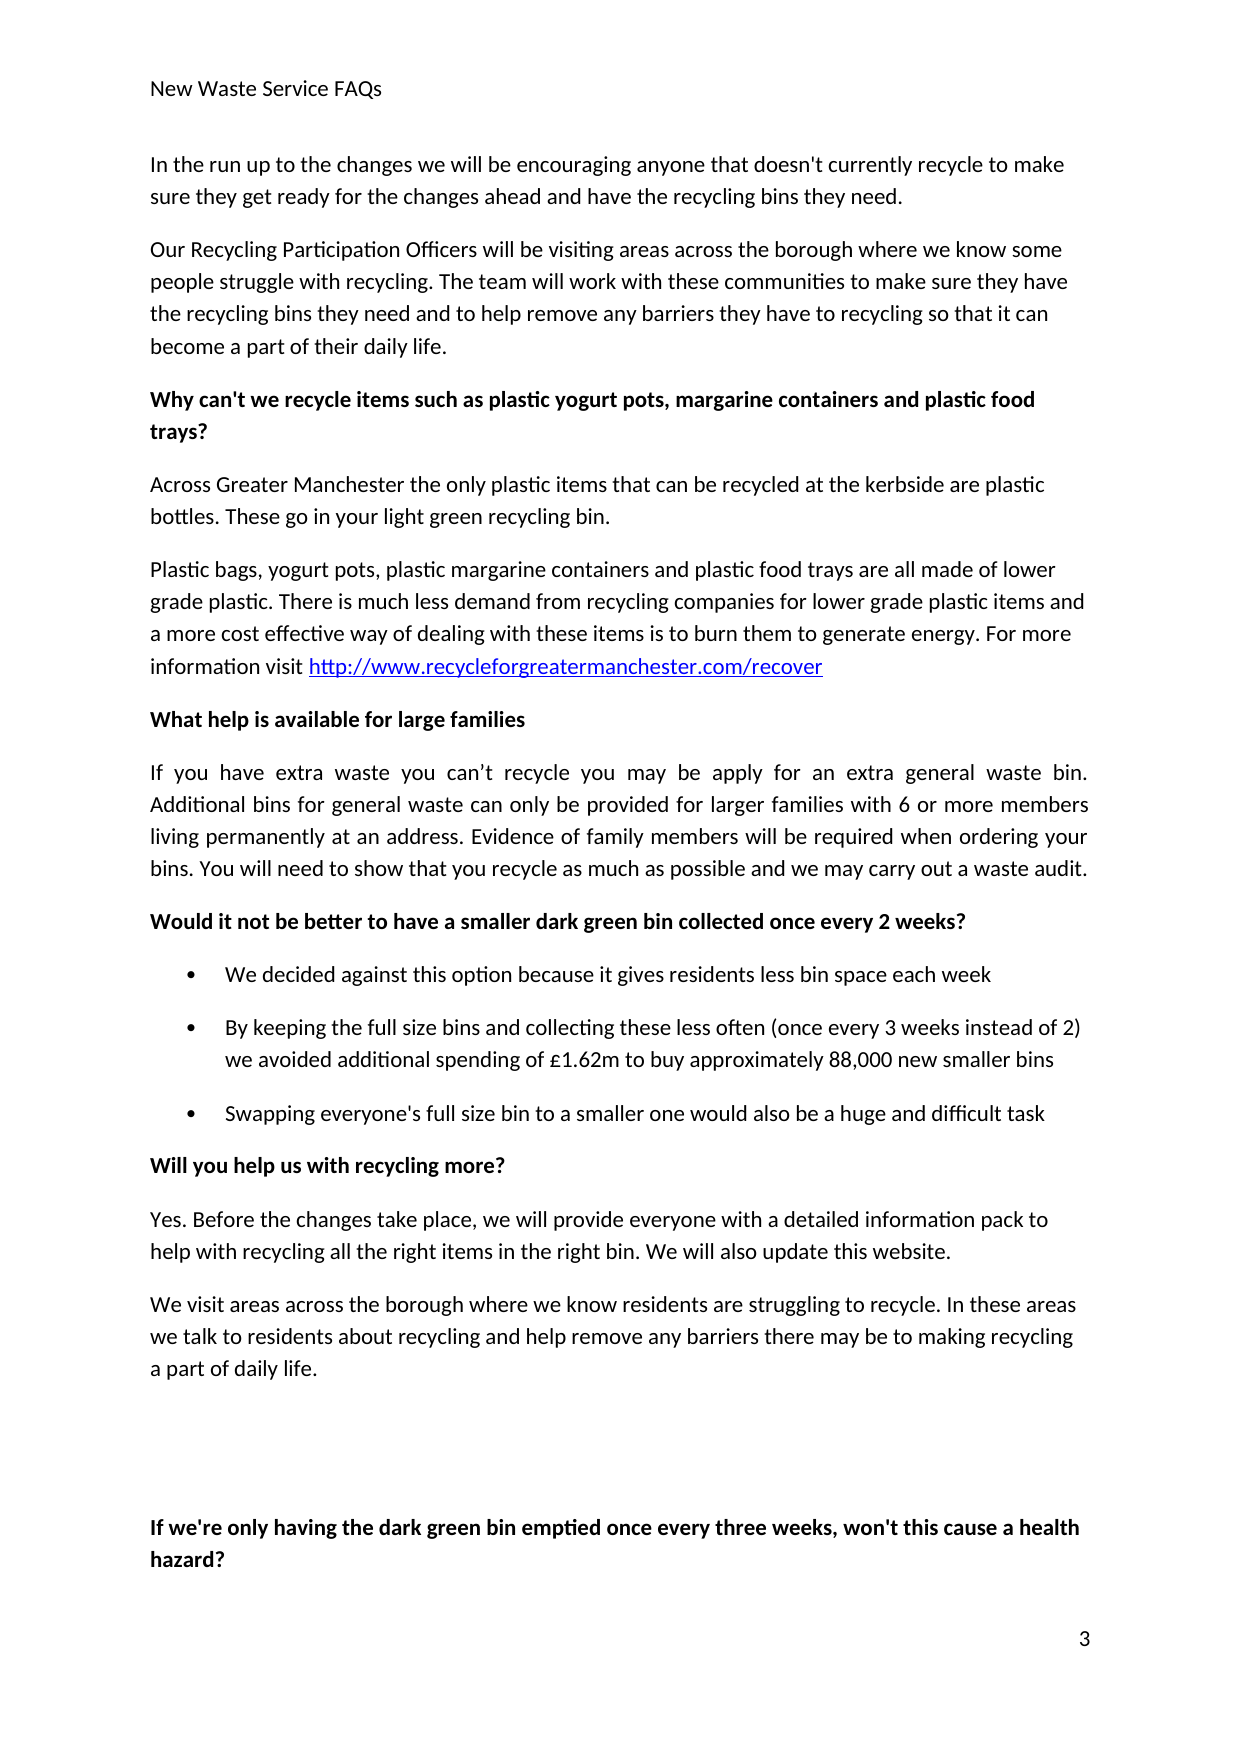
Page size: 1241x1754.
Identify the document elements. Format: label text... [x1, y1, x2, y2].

text Will you help us with recycling more? [150, 1152, 1090, 1180]
text Would it not be better to have a smaller dark green bin collected once every 2 weeks? [150, 907, 1090, 935]
list By keeping the full size bins and collecting these less often (once every 3 weeks instead of 2) we avoided additional spending of £1.62m to buy approximately 88,000 new smaller bins [187, 1013, 1090, 1074]
text Plastic bags, yogurt pots, plastic margarine containers and plastic food trays are all made of lower grade plastic. There is much less demand from recycling companies for lower grade plastic items and a more cost effective way of dealing with these items is to burn them to generate energy. For more information visit http://www.recycleforgreatermanchester.com/recover [150, 555, 1090, 680]
text In the run up to the changes we will be encouraging anyone that doesn't currently recycle to make sure they get ready for the changes ahead and have the recycling bins they need. [150, 150, 1090, 210]
text If we're only having the dark green bin emptied once every three weeks, won't this cause a health hazard? [150, 1513, 1090, 1573]
text If you have extra waste you can’t recycle you may be apply for an extra general waste bin. Additional bins for general waste can only be provided for larger families with 6 or more members living permanently at an address. Evidence of family members will be required when ordering your bins. You will need to show that you recycle as much as possible and we may carry out a waste audit. [150, 758, 1090, 882]
list Swapping everyone's full size bin to a smaller one would also be a huge and difficult task [187, 1099, 1090, 1127]
text We visit areas across the borough where we know residents are struggling to recycle. In these areas we talk to residents about recycling and help remove any barriers there may be to making recycling a part of daily life. [150, 1290, 1090, 1382]
text Across Greater Manchester the only plastic items that can be recycled at the kerbside are plastic bottles. These go in your light green recycling bin. [150, 470, 1090, 530]
text Yes. Before the changes take place, we will provide everyone with a detailed information pack to help with recycling all the right items in the right bin. We will also update this website. [150, 1205, 1090, 1265]
text What help is available for large families [150, 705, 1090, 733]
list We decided against this option because it gives residents less bin space each week [187, 960, 1090, 988]
text Our Recycling Participation Officers will be visiting areas across the borough where we know some people struggle with recycling. The team will work with these communities to make sure they have the recycling bins they need and to help remove any barriers they have to recycling so that it can become a part of their daily life. [150, 235, 1090, 360]
text Why can't we recycle items such as plastic yogurt pots, margarine containers and plastic food trays? [150, 385, 1090, 445]
